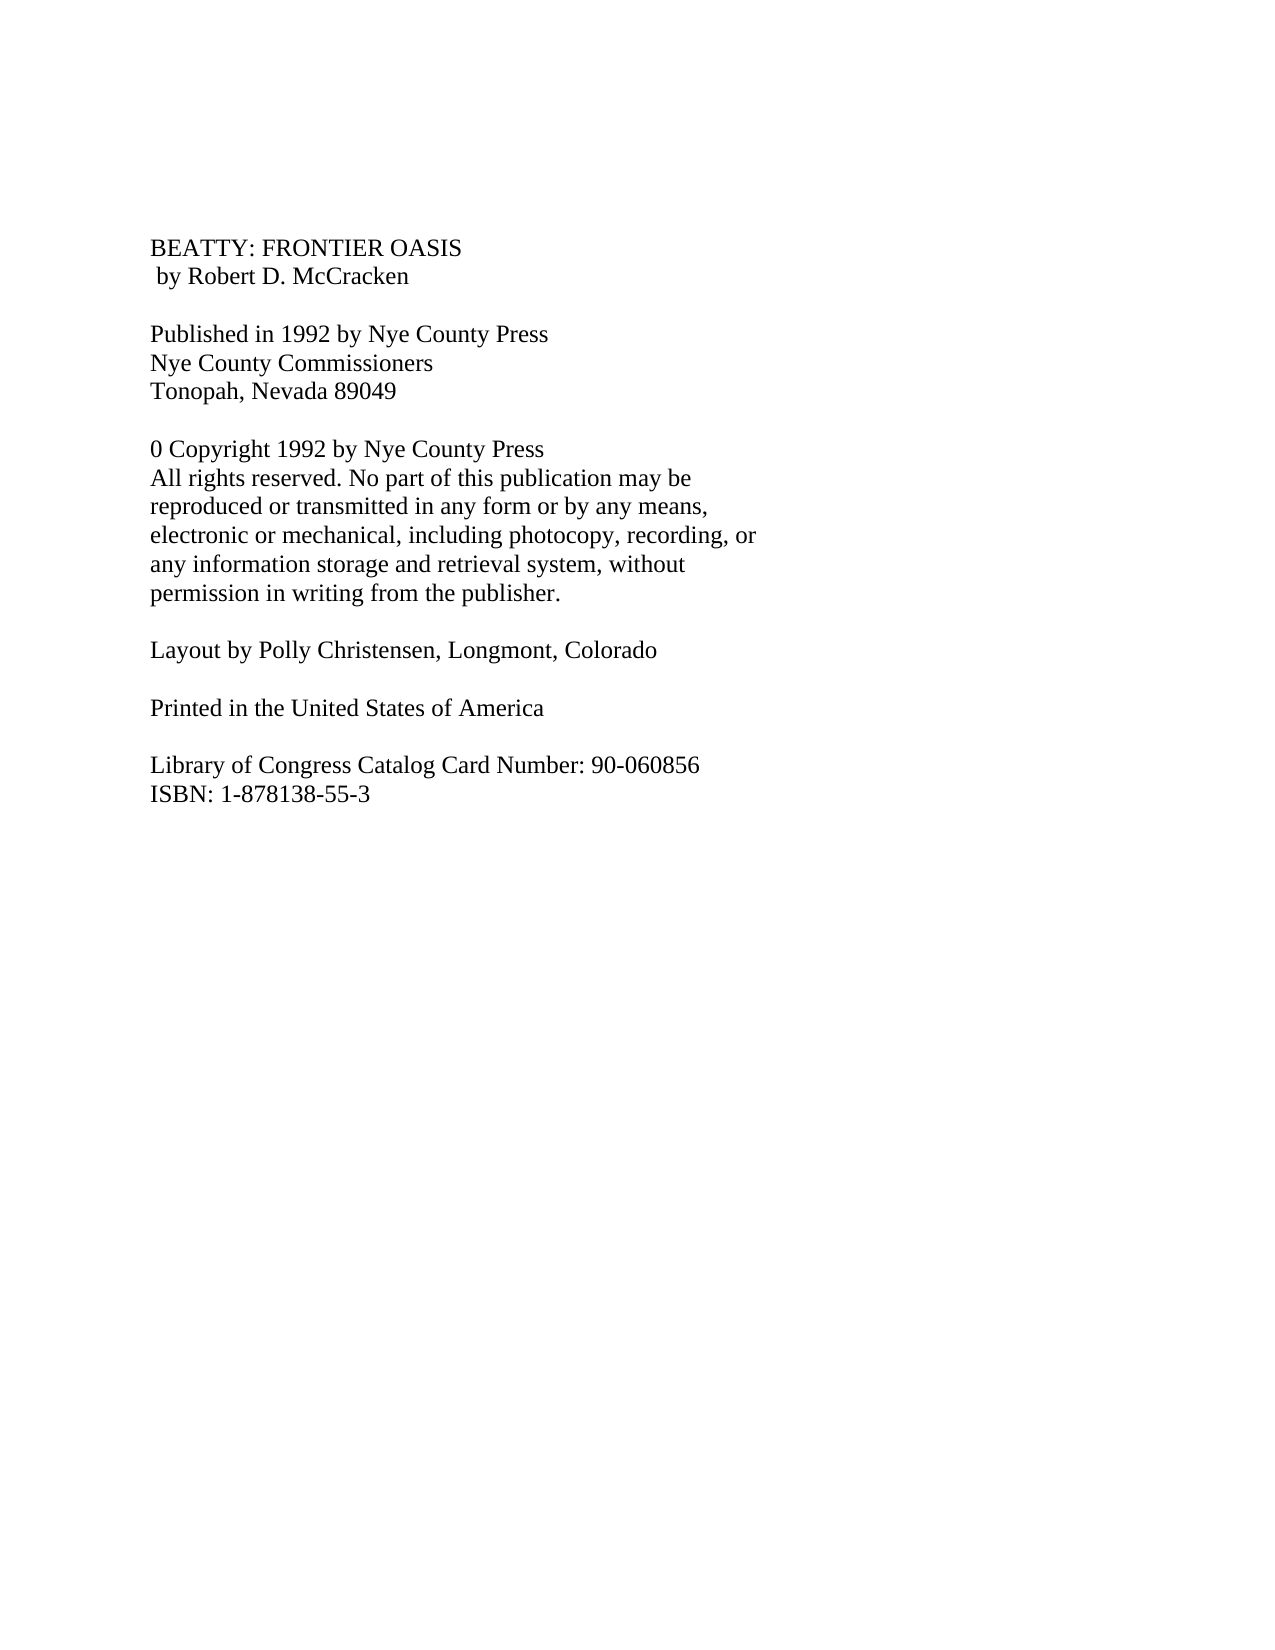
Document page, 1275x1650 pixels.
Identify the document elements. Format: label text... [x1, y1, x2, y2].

text reproduced or transmitted in any form or by any means, [150, 491, 1125, 520]
text Printed in the United States of America [150, 693, 1125, 721]
text Published in 1992 by Nye County Press [150, 319, 1125, 348]
text BEATTY: FRONTIER OASIS [150, 233, 1125, 261]
text 0 Copyright 1992 by Nye County Press [150, 434, 1125, 463]
text Nye County Commissioners [150, 348, 1125, 376]
text All rights reserved. No part of this publication may be [150, 463, 1125, 491]
text ISBN: 1-878138-55-3 [150, 779, 1125, 808]
text permission in writing from the publisher. [150, 578, 1125, 606]
text Library of Congress Catalog Card Number: 90-060856 [150, 750, 1125, 779]
text Tonopah, Nevada 89049 [150, 376, 1125, 405]
text Layout by Polly Christensen, Longmont, Colorado [150, 635, 1125, 664]
text by Robert D. McCracken [150, 261, 1125, 290]
text electronic or mechanical, including photocopy, recording, or [150, 520, 1125, 549]
text any information storage and retrieval system, without [150, 549, 1125, 578]
